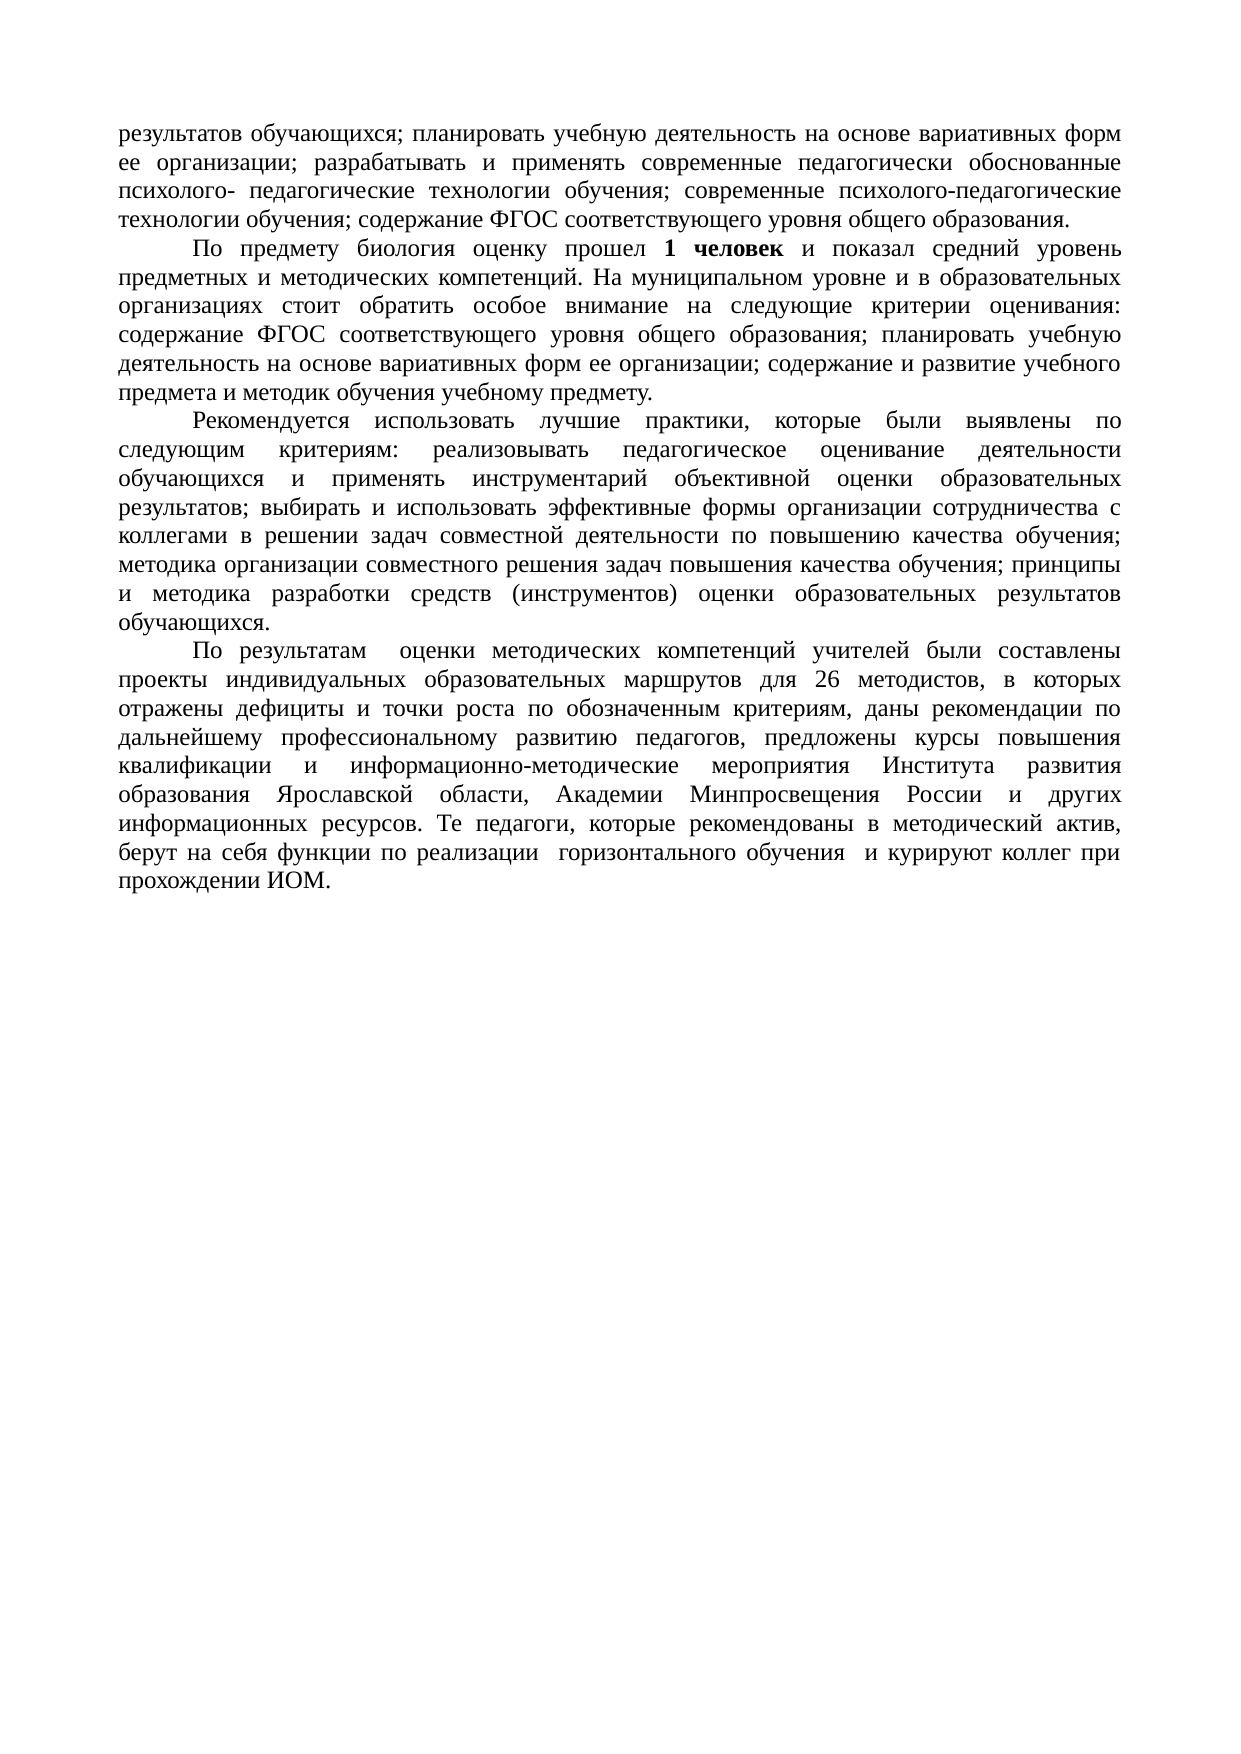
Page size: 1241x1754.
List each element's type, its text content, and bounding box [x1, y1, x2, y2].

text По результатам оценки методических компетенций учителей были составлены проекты индивидуальных образовательных маршрутов для 26 методистов, в которых отражены дефициты и точки роста по обозначенным критериям, даны рекомендации по дальнейшему профессиональному развитию педагогов, предложены курсы повышения квалификации и информационно-методические мероприятия Института развития образования Ярославской области, Академии Минпросвещения Роcсии и других информационных ресурсов. Те педагоги, которые рекомендованы в методический актив, берут на себя функции по реализации горизонтального обучения и курируют коллег при прохождении ИОМ. [118, 636, 1122, 894]
text По предмету биология оценку прошел 1 человек и показал средний уровень предметных и методических компетенций. На муниципальном уровне и в образовательных организациях стоит обратить особое внимание на следующие критерии оценивания: содержание ФГОС соответствующего уровня общего образования; планировать учебную деятельность на основе вариативных форм ее организации; содержание и развитие учебного предмета и методик обучения учебному предмету. [118, 233, 1122, 406]
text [118, 118, 1122, 233]
text Рекомендуется использовать лучшие практики, которые были выявлены по следующим критериям: реализовывать педагогическое оценивание деятельности обучающихся и применять инструментарий объективной оценки образовательных результатов; выбирать и использовать эффективные формы организации сотрудничества с коллегами в решении задач совместной деятельности по повышению качества обучения; методика организации совместного решения задач повышения качества обучения; принципы и методика разработки средств (инструментов) оценки образовательных результатов обучающихся. [118, 406, 1122, 636]
